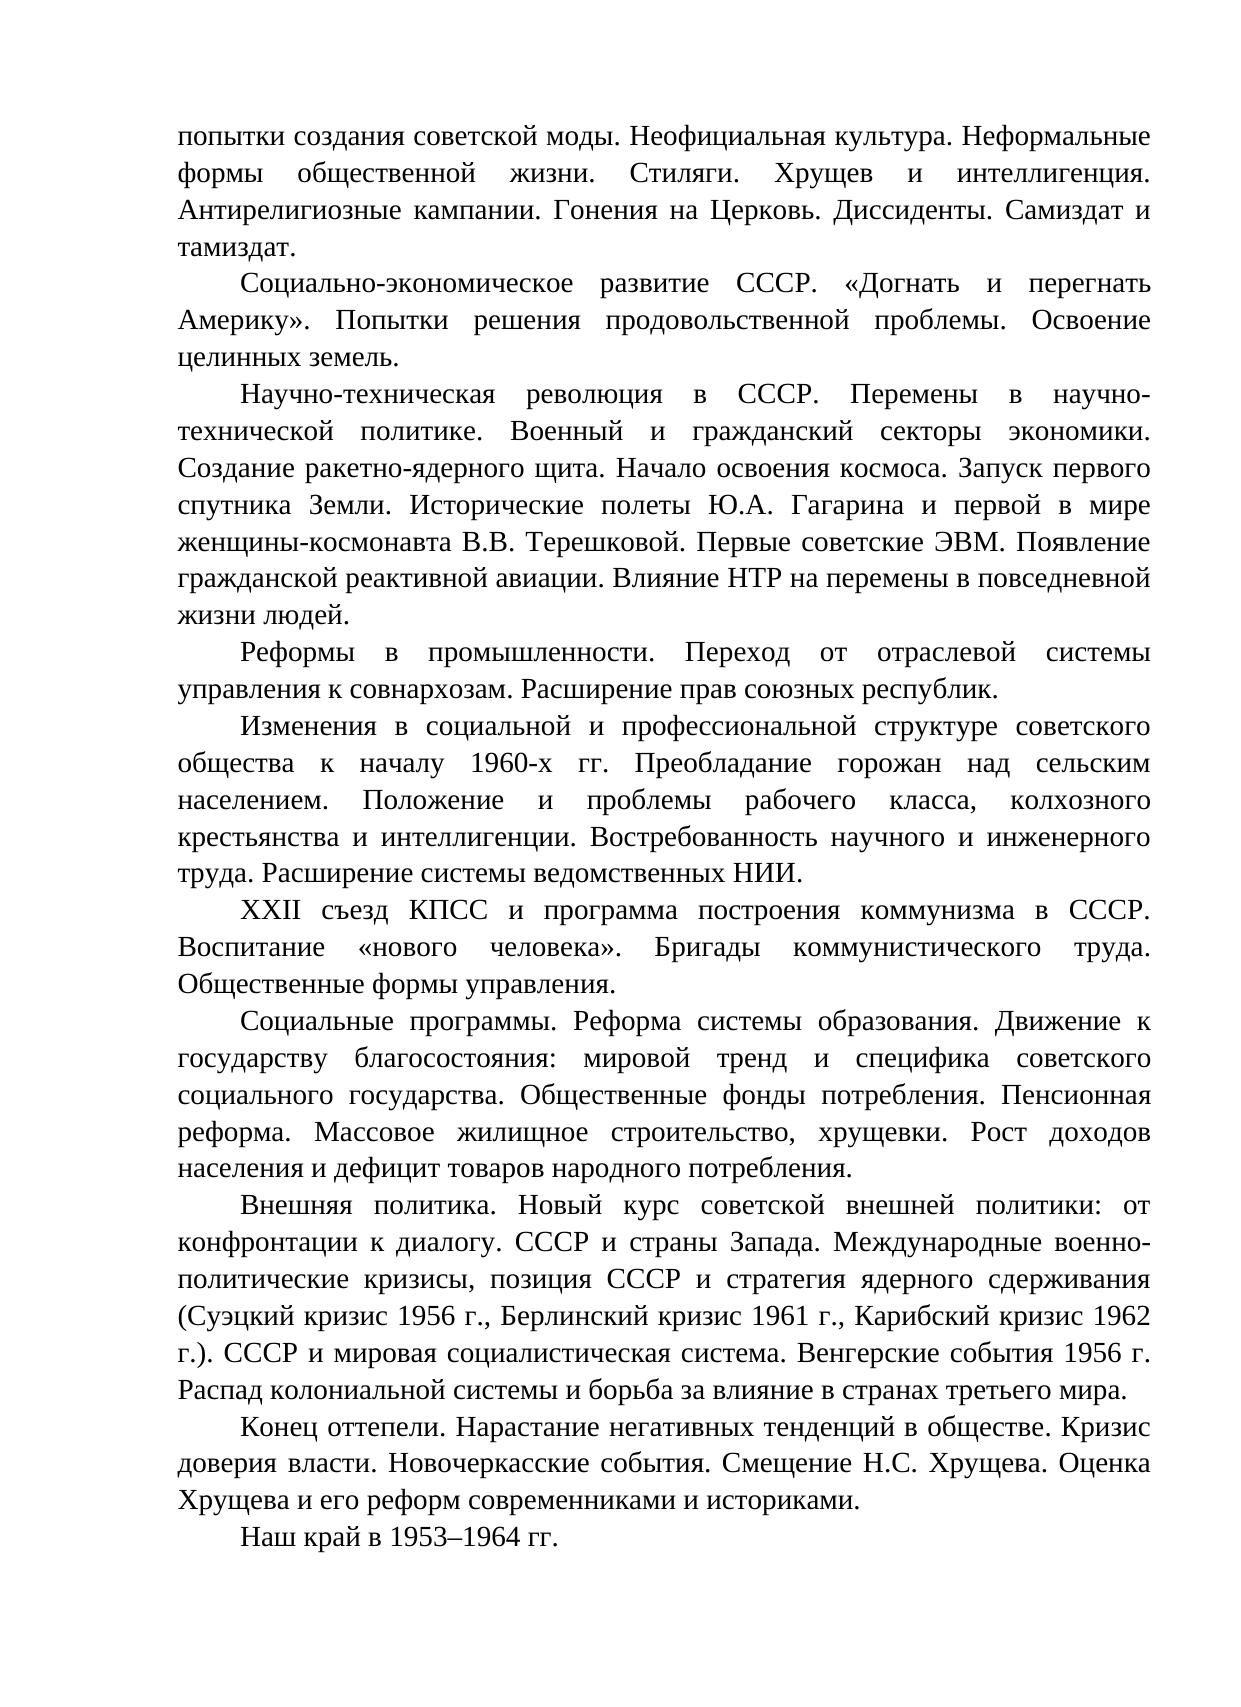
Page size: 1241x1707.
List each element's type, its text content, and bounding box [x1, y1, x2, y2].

text ХХII съезд КПСС и программа построения коммунизма в СССР. Воспитание «нового человека». Бригады коммунистического труда. Общественные формы управления. [177, 892, 1152, 1000]
text Социально-экономическое развитие СССР. «Догнать и перегнать Америку». Попытки решения продовольственной проблемы. Освоение целинных земель. [177, 266, 1152, 373]
text Социальные программы. Реформа системы образования. Движение к государству благосостояния: мировой тренд и специфика советского социального государства. Общественные фонды потребления. Пенсионная реформа. Массовое жилищное строительство, хрущевки. Рост доходов населения и дефицит товаров народного потребления. [177, 1003, 1152, 1184]
text Конец оттепели. Нарастание негативных тенденций в обществе. Кризис доверия власти. Новочеркасские события. Смещение Н.С. Хрущева. Оценка Хрущева и его реформ современниками и историками. [177, 1409, 1152, 1516]
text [177, 118, 1152, 262]
text Внешняя политика. Новый курс советской внешней политики: от конфронтации к диалогу. СССР и страны Запада. Международные военно-политические кризисы, позиция СССР и стратегия ядерного сдерживания (Суэцкий кризис 1956 г., Берлинский кризис 1961 г., Карибский кризис 1962 г.). СССР и мировая социалистическая система. Венгерские события 1956 г. Распад колониальной системы и борьба за влияние в странах третьего мира. [177, 1187, 1152, 1405]
text Реформы в промышленности. Переход от отраслевой системы управления к совнархозам. Расширение прав союзных республик. [177, 634, 1152, 705]
text Наш край в 1953–1964 гг. [177, 1519, 1152, 1553]
text Изменения в социальной и профессиональной структуре советского общества к началу 1960-х гг. Преобладание горожан над сельским населением. Положение и проблемы рабочего класса, колхозного крестьянства и интеллигенции. Востребованность научного и инженерного труда. Расширение системы ведомственных НИИ. [177, 708, 1152, 889]
text Научно-техническая революция в СССР. Перемены в научно-технической политике. Военный и гражданский секторы экономики. Создание ракетно-ядерного щита. Начало освоения космоса. Запуск первого спутника Земли. Исторические полеты Ю.А. Гагарина и первой в мире женщины-космонавта В.В. Терешковой. Первые советские ЭВМ. Появление гражданской реактивной авиации. Влияние НТР на перемены в повседневной жизни людей. [177, 376, 1152, 631]
